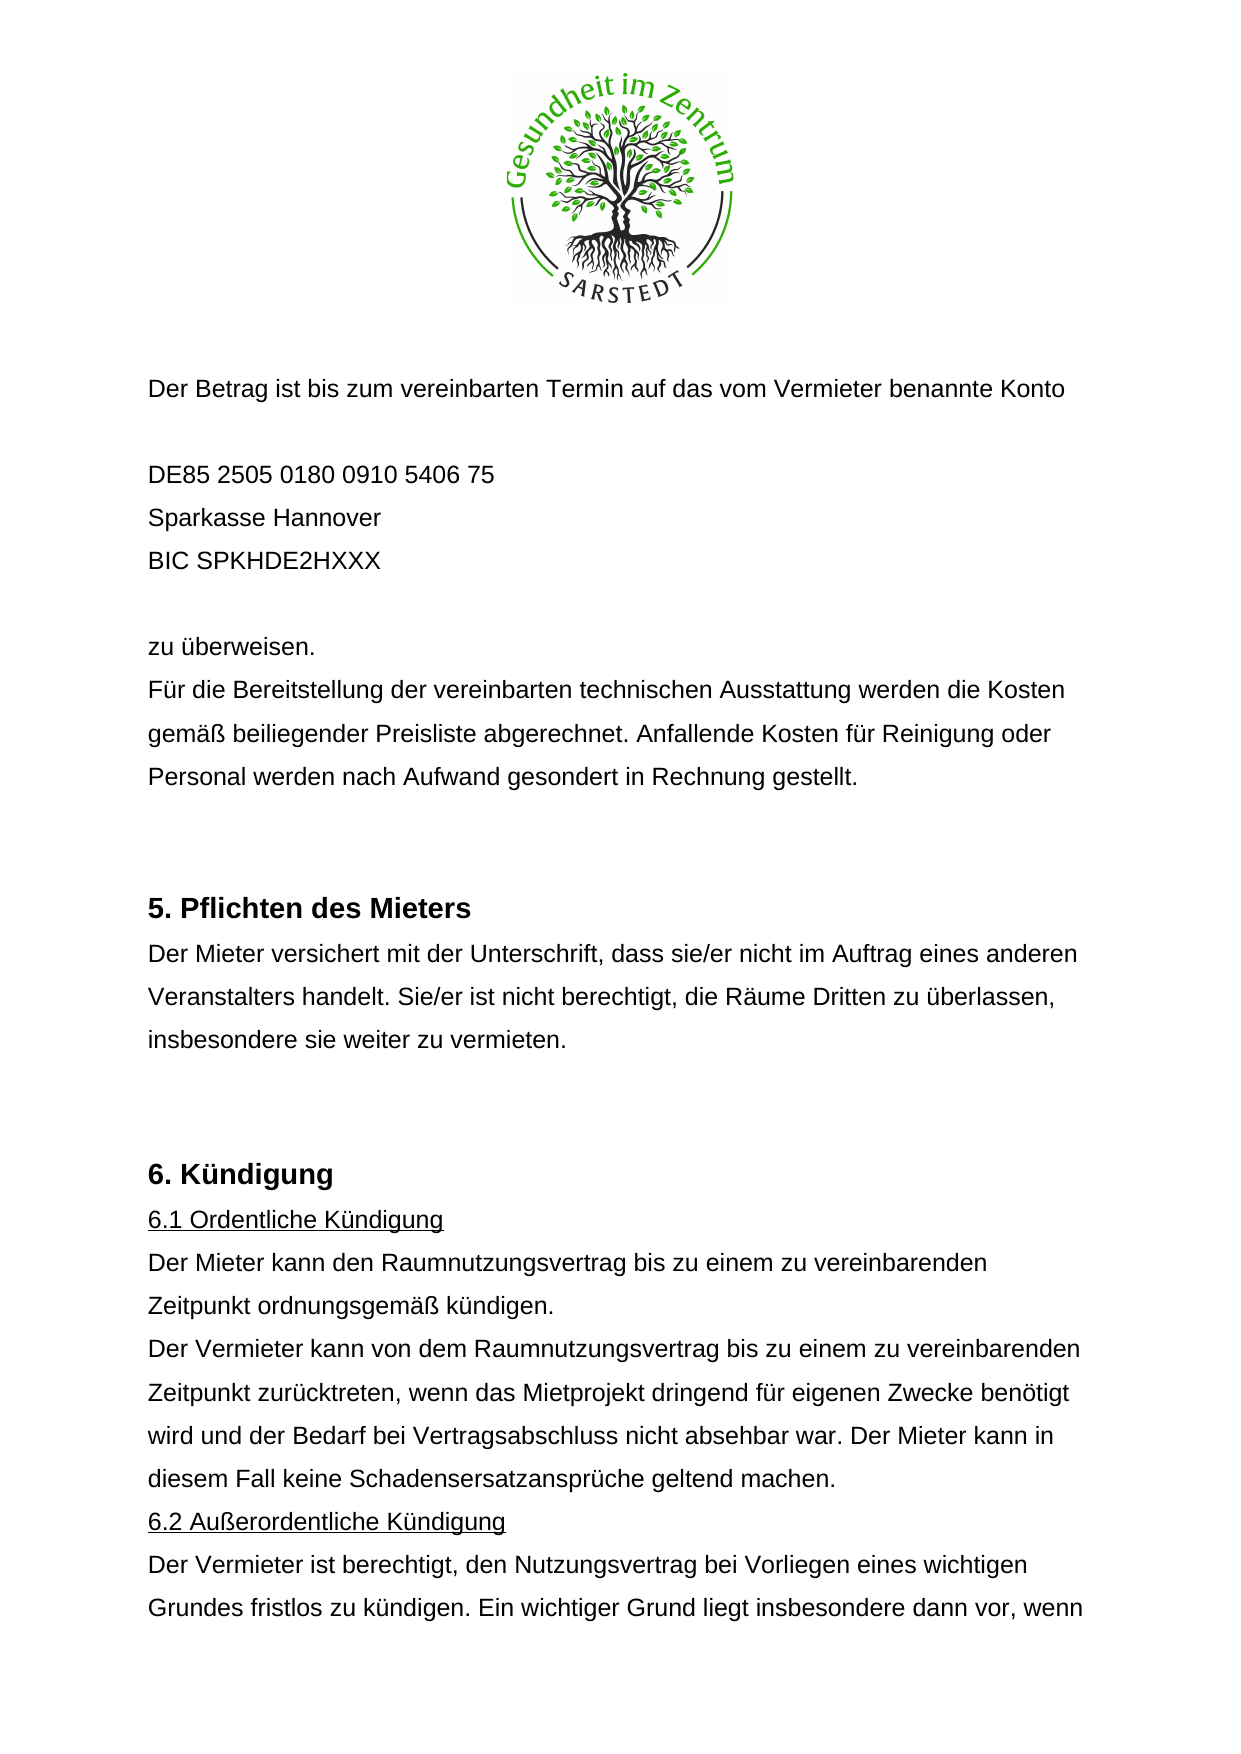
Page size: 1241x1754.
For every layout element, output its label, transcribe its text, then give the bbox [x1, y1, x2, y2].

text Der Betrag ist bis zum vereinbarten Termin auf das vom Vermieter benannte Konto [148, 331, 1092, 402]
text DE85 2505 0180 0910 5406 75 [148, 460, 1092, 489]
picture [506, 73, 734, 303]
text 5. Pflichten des Mieters Der Mieter versichert mit der Unterschrift, dass sie/er nicht im Auftrag eines anderen Veranstalters handelt. Sie/er ist nicht berechtigt, die Räume Dritten zu überlassen, insbesondere sie weiter zu vermieten. [148, 891, 1092, 1054]
text zu überweisen. Für die Bereitstellung der vereinbarten technischen Ausstattung werden die Kosten gemäß beiliegender Preisliste abgerechnet. Anfallende Kosten für Reinigung oder Personal werden nach Aufwand gesondert in Rechnung gestellt. [148, 632, 1092, 791]
text BIC SPKHDE2HXXX [148, 546, 1092, 575]
text 6. Kündigung 6.1 Ordentliche Kündigung Der Mieter kann den Raumnutzungsvertrag bis zu einem zu vereinbarenden Zeitpunkt ordnungsgemäß kündigen. Der Vermieter kann von dem Raumnutzungsvertrag bis zu einem zu vereinbarenden Zeitpunkt zurücktreten, wenn das Mietprojekt dringend für eigenen Zwecke benötigt wird und der Bedarf bei Vertragsabschluss nicht absehbar war. Der Mieter kann in diesem Fall keine Schadensersatzansprüche geltend machen. 6.2 Außerordentliche Kündigung Der Vermieter ist berechtigt, den Nutzungsvertrag bei Vorliegen eines wichtigen Grundes fristlos zu kündigen. Ein wichtiger Grund liegt insbesondere dann vor, wenn [148, 1112, 1092, 1622]
text Sparkasse Hannover [148, 503, 1092, 532]
